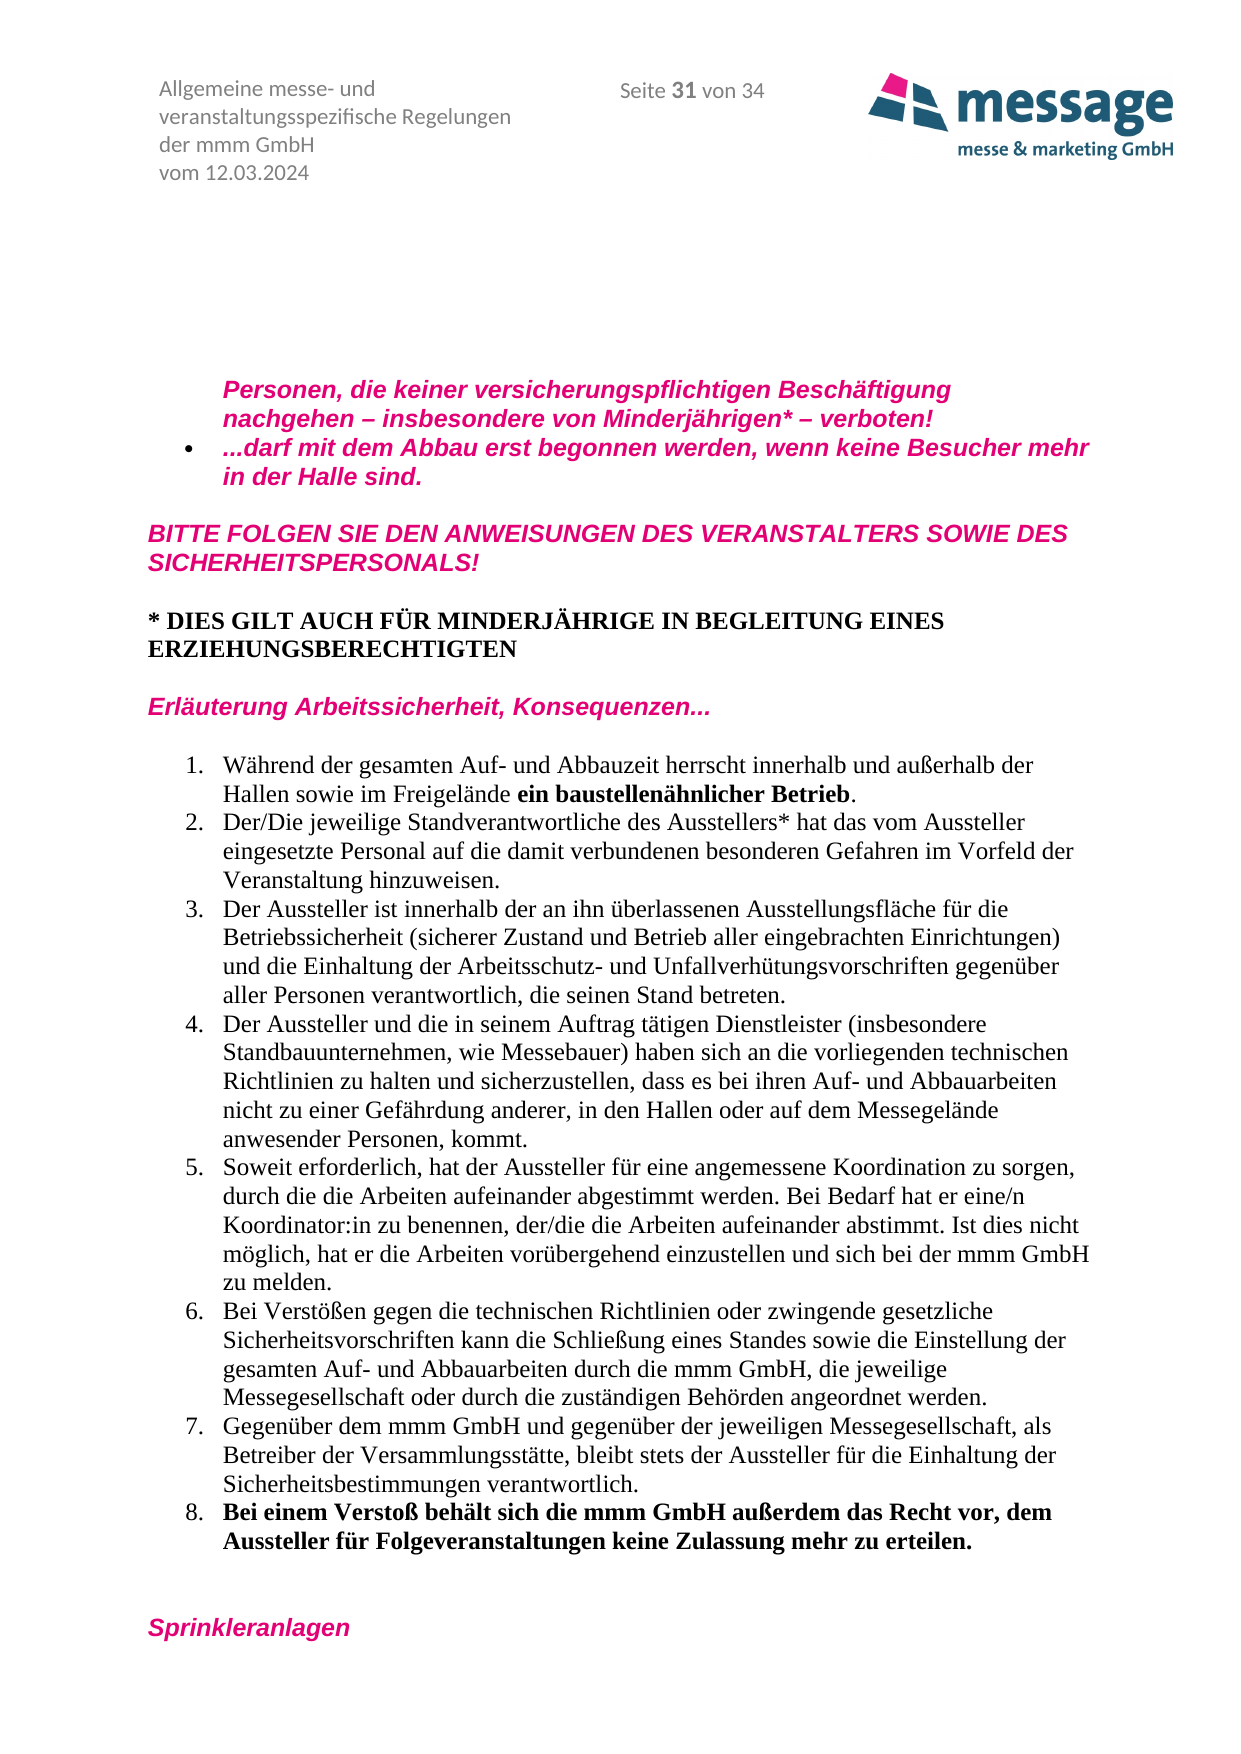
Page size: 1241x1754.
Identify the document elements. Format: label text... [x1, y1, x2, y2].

list Soweit erforderlich, hat der Aussteller für eine angemessene Koordination zu sorgen, durch die die Arbeiten aufeinander abgestimmt werden. Bei Bedarf hat er eine/n Koordinator:in zu benennen, der/die die Arbeiten aufeinander abstimmt. Ist dies nicht möglich, hat er die Arbeiten vorübergehend einzustellen und sich bei der mmm GmbH zu melden. [185, 1152, 1092, 1296]
list Bei Verstößen gegen die technischen Richtlinien oder zwingende gesetzliche Sicherheitsvorschriften kann die Schließung eines Standes sowie die Einstellung der gesamten Auf- und Abbauarbeiten durch die mmm GmbH, die jeweilige Messegesellschaft oder durch die zuständigen Behörden angeordnet werden. [185, 1296, 1092, 1411]
list Bei einem Verstoß behält sich die mmm GmbH außerdem das Recht vor, dem Aussteller für Folgeveranstaltungen keine Zulassung mehr zu erteilen. [185, 1497, 1092, 1555]
picture [868, 73, 1173, 160]
list Der Aussteller und die in seinem Auftrag tätigen Dienstleister (insbesondere Standbauunternehmen, wie Messebauer) haben sich an die vorliegenden technischen Richtlinien zu halten und sicherzustellen, dass es bei ihren Auf- und Abbauarbeiten nicht zu einer Gefährdung anderer, in den Hallen oder auf dem Messegelände anwesender Personen, kommt. [185, 1009, 1092, 1152]
text BITTE FOLGEN SIE DEN ANWEISUNGEN DES VERANSTALTERS SOWIE DES SICHERHEITSPERSONALS! * DIES GILT AUCH FÜR MINDERJÄHRIGE IN BEGLEITUNG EINES ERZIEHUNGSBERECHTIGTEN Erläuterung Arbeitssicherheit, Konsequenzen... [148, 519, 1092, 721]
list Während der gesamten Auf- und Abbauzeit herrscht innerhalb und außerhalb der Hallen sowie im Freigelände ein baustellenähnlicher Betrieb. [185, 750, 1092, 807]
list Der/Die jeweilige Standverantwortliche des Ausstellers* hat das vom Aussteller eingesetzte Personal auf die damit verbundenen besonderen Gefahren im Vorfeld der Veranstaltung hinzuweisen. [185, 807, 1092, 894]
list Der Aussteller ist innerhalb der an ihn überlassenen Ausstellungsfläche für die Betriebssicherheit (sicherer Zustand und Betrieb aller eingebrachten Einrichtungen) und die Einhaltung der Arbeitsschutz- und Unfallverhütungsvorschriften gegenüber aller Personen verantwortlich, die seinen Stand betreten. [185, 894, 1092, 1009]
list Gegenüber dem mmm GmbH und gegenüber der jeweiligen Messegesellschaft, als Betreiber der Versammlungsstätte, bleibt stets der Aussteller für die Einhaltung der Sicherheitsbestimmungen verantwortlich. [185, 1411, 1092, 1497]
list ...darf mit dem Abbau erst begonnen werden, wenn keine Besucher mehr in der Halle sind. [185, 433, 1092, 490]
